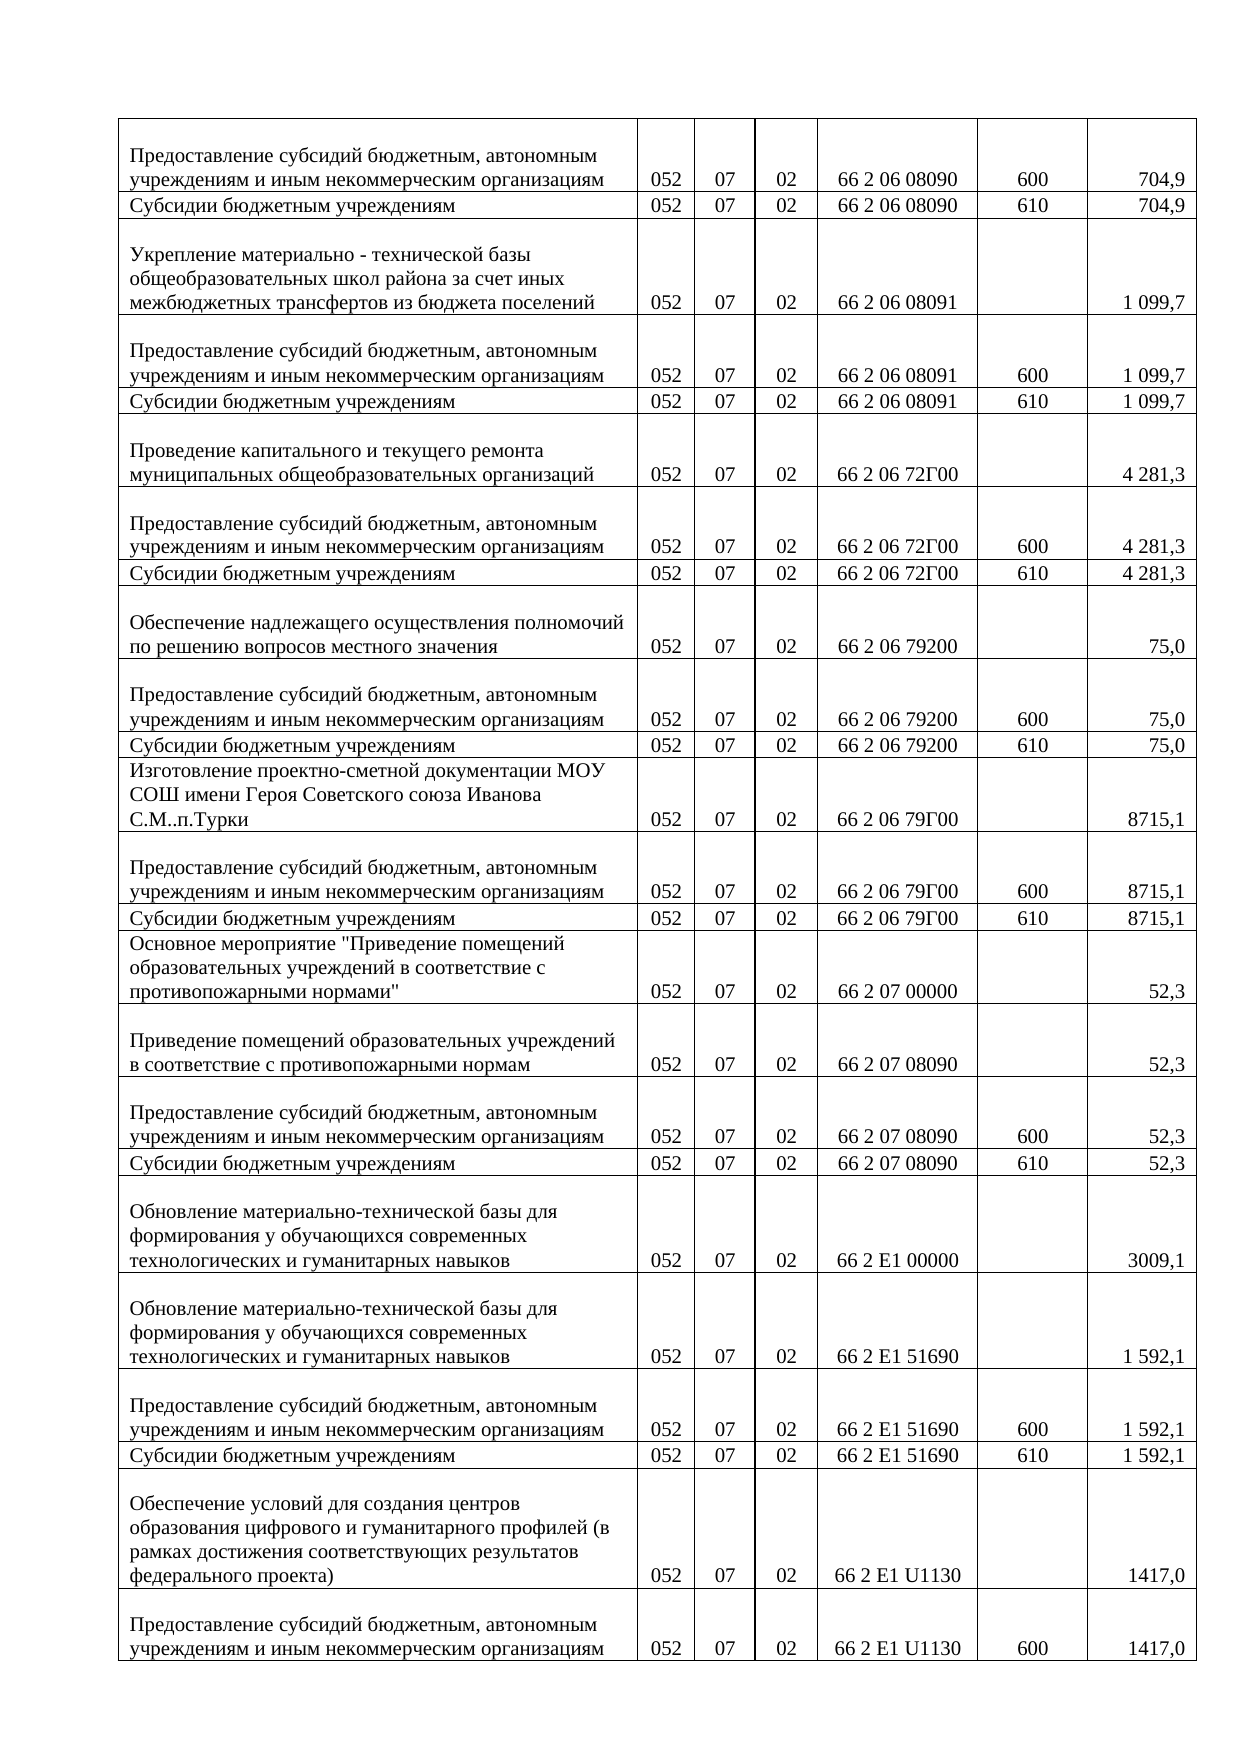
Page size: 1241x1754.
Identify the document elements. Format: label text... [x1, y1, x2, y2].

table_cell 07 [695, 659, 754, 731]
table_cell 610 [978, 1149, 1087, 1175]
table_cell 07 [695, 732, 754, 757]
table_cell 07 [695, 1149, 754, 1175]
table_cell 704,9 [1088, 192, 1196, 217]
table_cell 052 [638, 904, 694, 930]
table_cell 07 [695, 1273, 754, 1368]
table_cell Субсидии бюджетным учреждениям [119, 732, 637, 757]
table_cell 07 [695, 1176, 754, 1272]
table_cell 052 [638, 586, 694, 658]
table_cell Обновление материально-технической базы для формирования у обучающихся современных технологических и гуманитарных навыков [119, 1176, 637, 1272]
table_cell 8715,1 [1088, 832, 1196, 903]
table_cell [978, 758, 1087, 831]
table_cell 07 [695, 315, 754, 387]
table_cell 52,3 [1088, 1077, 1196, 1148]
table_cell 4 281,3 [1088, 487, 1196, 558]
table_cell [978, 586, 1087, 658]
table_cell Предоставление субсидий бюджетным, автономным учреждениям и иным некоммерческим организациям [119, 119, 637, 191]
table_cell 66 2 06 79Г00 [818, 758, 977, 831]
table_cell 600 [978, 315, 1087, 387]
table_cell 07 [695, 192, 754, 217]
table_cell 66 2 06 79Г00 [818, 832, 977, 903]
table_cell 66 2 E1 51690 [818, 1369, 977, 1441]
table_cell 052 [638, 832, 694, 903]
table_cell 600 [978, 1077, 1087, 1148]
table_cell 66 2 06 72Г00 [818, 414, 977, 486]
table_cell 052 [638, 1077, 694, 1148]
table_cell 07 [695, 1442, 754, 1467]
table_cell 1417,0 [1088, 1469, 1196, 1587]
table_cell 610 [978, 560, 1087, 585]
table_cell 052 [638, 414, 694, 486]
table_cell 052 [638, 1442, 694, 1467]
table_cell 1417,0 [1088, 1589, 1196, 1660]
table_cell 66 2 E1 U1130 [818, 1469, 977, 1587]
table_cell 66 2 07 00000 [818, 931, 977, 1003]
table_cell 02 [756, 1004, 817, 1076]
table_cell 66 2 07 08090 [818, 1149, 977, 1175]
table_cell 600 [978, 487, 1087, 558]
table_cell 052 [638, 560, 694, 585]
table_cell 02 [756, 1149, 817, 1175]
table_cell 66 2 06 79200 [818, 659, 977, 731]
table_cell [978, 1176, 1087, 1272]
table_cell 02 [756, 732, 817, 757]
table_cell 66 2 06 72Г00 [818, 560, 977, 585]
table_cell Предоставление субсидий бюджетным, автономным учреждениям и иным некоммерческим организациям [119, 832, 637, 903]
table_cell 07 [695, 904, 754, 930]
table_cell Изготовление проектно-сметной документации МОУ СОШ имени Героя Советского союза Иванова С.М..п.Турки [119, 758, 637, 831]
table_cell 66 2 06 72Г00 [818, 487, 977, 558]
table_cell 02 [756, 1077, 817, 1148]
table_cell 8715,1 [1088, 904, 1196, 930]
table_cell [978, 1004, 1087, 1076]
table_cell 1 592,1 [1088, 1442, 1196, 1467]
table_cell Субсидии бюджетным учреждениям [119, 560, 637, 585]
table_cell 610 [978, 388, 1087, 413]
table_cell [978, 1469, 1087, 1587]
table_cell Субсидии бюджетным учреждениям [119, 192, 637, 217]
table_cell 704,9 [1088, 119, 1196, 191]
table_cell [978, 219, 1087, 314]
table_cell 02 [756, 1369, 817, 1441]
table_cell 02 [756, 1469, 817, 1587]
table_cell Субсидии бюджетным учреждениям [119, 1442, 637, 1467]
table_cell 52,3 [1088, 1004, 1196, 1076]
table_cell 1 592,1 [1088, 1369, 1196, 1441]
table_cell 66 2 07 08090 [818, 1004, 977, 1076]
table_cell 052 [638, 1469, 694, 1587]
table_cell Предоставление субсидий бюджетным, автономным учреждениям и иным некоммерческим организациям [119, 315, 637, 387]
table_cell 1 099,7 [1088, 315, 1196, 387]
table_cell Субсидии бюджетным учреждениям [119, 388, 637, 413]
table_cell [978, 1273, 1087, 1368]
table_cell Приведение помещений образовательных учреждений в соответствие с противопожарными нормам [119, 1004, 637, 1076]
table_cell 3009,1 [1088, 1176, 1196, 1272]
table_cell 75,0 [1088, 732, 1196, 757]
table_cell 02 [756, 758, 817, 831]
table_cell 66 2 E1 51690 [818, 1442, 977, 1467]
table_cell 07 [695, 560, 754, 585]
table_cell 02 [756, 1176, 817, 1272]
table_cell 66 2 06 08091 [818, 388, 977, 413]
table_cell 07 [695, 388, 754, 413]
table_cell 052 [638, 487, 694, 558]
table_cell 66 2 06 79200 [818, 586, 977, 658]
table_cell 052 [638, 1176, 694, 1272]
table_cell 02 [756, 219, 817, 314]
table_cell 02 [756, 487, 817, 558]
table_cell 66 2 06 08091 [818, 219, 977, 314]
table_cell Предоставление субсидий бюджетным, автономным учреждениям и иным некоммерческим организациям [119, 1369, 637, 1441]
table_cell 07 [695, 1369, 754, 1441]
table_cell 07 [695, 1469, 754, 1587]
table_cell Обеспечение надлежащего осуществления полномочий по решению вопросов местного значения [119, 586, 637, 658]
table_cell 02 [756, 586, 817, 658]
table_cell 02 [756, 931, 817, 1003]
table_cell 052 [638, 388, 694, 413]
table_cell 052 [638, 1589, 694, 1660]
table_cell 052 [638, 1149, 694, 1175]
table_cell 07 [695, 832, 754, 903]
table_cell 052 [638, 659, 694, 731]
table_cell Субсидии бюджетным учреждениям [119, 904, 637, 930]
table_cell 02 [756, 1442, 817, 1467]
table_cell 8715,1 [1088, 758, 1196, 831]
table_cell 1 099,7 [1088, 388, 1196, 413]
table_cell 052 [638, 119, 694, 191]
table_cell 07 [695, 586, 754, 658]
table_cell 02 [756, 659, 817, 731]
table_cell 07 [695, 1589, 754, 1660]
table_cell [978, 931, 1087, 1003]
table_cell 07 [695, 414, 754, 486]
table_cell 02 [756, 1589, 817, 1660]
table_cell 052 [638, 931, 694, 1003]
table_cell 4 281,3 [1088, 560, 1196, 585]
table_cell 66 2 06 08090 [818, 119, 977, 191]
table_cell 07 [695, 1004, 754, 1076]
table_cell 66 2 06 08091 [818, 315, 977, 387]
table_cell 052 [638, 1273, 694, 1368]
table_cell 052 [638, 1004, 694, 1076]
table_cell 52,3 [1088, 931, 1196, 1003]
table_cell Основное мероприятие "Приведение помещений образовательных учреждений в соответствие с противопожарными нормами" [119, 931, 637, 1003]
table_cell 52,3 [1088, 1149, 1196, 1175]
table_cell 600 [978, 659, 1087, 731]
table_cell 02 [756, 119, 817, 191]
table_cell 66 2 07 08090 [818, 1077, 977, 1148]
table_cell Субсидии бюджетным учреждениям [119, 1149, 637, 1175]
table_cell 66 2 06 08090 [818, 192, 977, 217]
table_cell Обновление материально-технической базы для формирования у обучающихся современных технологических и гуманитарных навыков [119, 1273, 637, 1368]
table_cell 600 [978, 119, 1087, 191]
table_cell 02 [756, 560, 817, 585]
table_cell 07 [695, 931, 754, 1003]
table_cell Обеспечение условий для создания центров образования цифрового и гуманитарного профилей (в рамках достижения соответствующих результатов федерального проекта) [119, 1469, 637, 1587]
table_cell [978, 414, 1087, 486]
table_cell 66 2 E1 00000 [818, 1176, 977, 1272]
table_cell 66 2 E1 51690 [818, 1273, 977, 1368]
table_cell Предоставление субсидий бюджетным, автономным учреждениям и иным некоммерческим организациям [119, 1077, 637, 1148]
table_cell 610 [978, 1442, 1087, 1467]
table_cell 4 281,3 [1088, 414, 1196, 486]
table_cell 052 [638, 315, 694, 387]
table_cell 02 [756, 1273, 817, 1368]
table_cell Предоставление субсидий бюджетным, автономным учреждениям и иным некоммерческим организациям [119, 487, 637, 558]
table_cell 75,0 [1088, 659, 1196, 731]
table_cell 610 [978, 192, 1087, 217]
table_cell 052 [638, 192, 694, 217]
table_cell 07 [695, 487, 754, 558]
table_cell 02 [756, 388, 817, 413]
table_cell 610 [978, 732, 1087, 757]
table_cell 02 [756, 904, 817, 930]
table_cell 052 [638, 219, 694, 314]
table_cell 600 [978, 1369, 1087, 1441]
table_cell 02 [756, 832, 817, 903]
table_cell Предоставление субсидий бюджетным, автономным учреждениям и иным некоммерческим организациям [119, 659, 637, 731]
table_cell Проведение капитального и текущего ремонта муниципальных общеобразовательных организаций [119, 414, 637, 486]
table_cell Предоставление субсидий бюджетным, автономным учреждениям и иным некоммерческим организациям [119, 1589, 637, 1660]
table_cell 07 [695, 1077, 754, 1148]
table_cell 07 [695, 219, 754, 314]
table_cell 610 [978, 904, 1087, 930]
table_cell 07 [695, 119, 754, 191]
table_cell 600 [978, 832, 1087, 903]
table_cell 1 099,7 [1088, 219, 1196, 314]
table_cell 07 [695, 758, 754, 831]
table_cell 1 592,1 [1088, 1273, 1196, 1368]
table_cell Укрепление материально - технической базы общеобразовательных школ района за счет иных межбюджетных трансфертов из бюджета поселений [119, 219, 637, 314]
table_cell 02 [756, 414, 817, 486]
table_cell 75,0 [1088, 586, 1196, 658]
table_cell 052 [638, 732, 694, 757]
table_cell 66 2 06 79Г00 [818, 904, 977, 930]
table_cell 66 2 E1 U1130 [818, 1589, 977, 1660]
table_cell 052 [638, 758, 694, 831]
table_cell 02 [756, 192, 817, 217]
table_cell 02 [756, 315, 817, 387]
table_cell 66 2 06 79200 [818, 732, 977, 757]
table_cell 052 [638, 1369, 694, 1441]
table_cell 600 [978, 1589, 1087, 1660]
